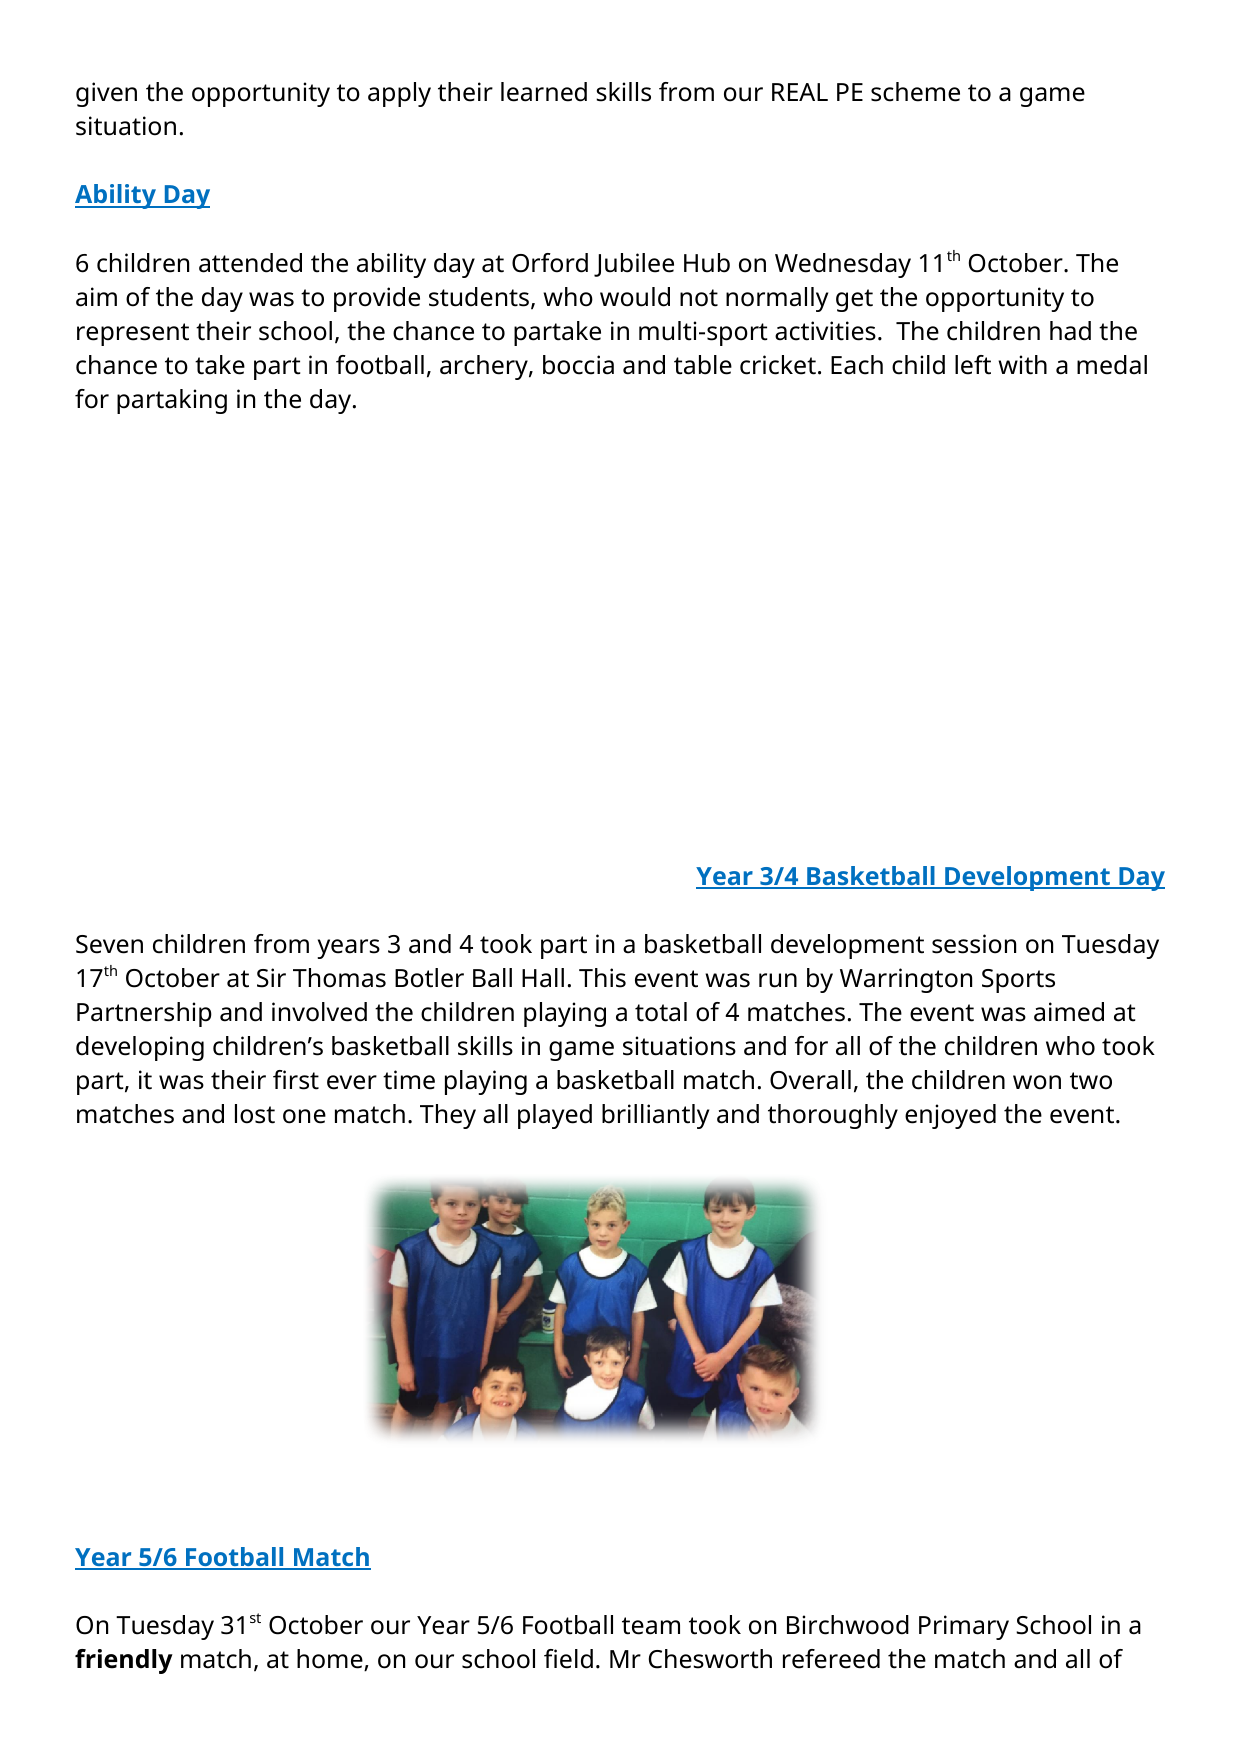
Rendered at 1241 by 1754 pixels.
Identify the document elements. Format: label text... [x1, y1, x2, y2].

text 6 children attended the ability day at Orford Jubilee Hub on Wednesday 11th October. The aim of the day was to provide students, who would not normally get the opportunity to represent their school, the chance to partake in multi-sport activities. The children had the chance to take part in football, archery, boccia and table cricket. Each child left with a medal for partaking in the day. [75, 245, 1165, 416]
text Year 3/4 Basketball Development Day [75, 858, 1165, 892]
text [75, 75, 1165, 143]
picture [393, 1204, 791, 1414]
text Seven children from years 3 and 4 took part in a basketball development session on Tuesday 17th October at Sir Thomas Botler Ball Hall. This event was run by Warrington Sports Partnership and involved the children playing a total of 4 matches. The event was aimed at developing children’s basketball skills in game situations and for all of the children who took part, it was their first ever time playing a basketball match. Overall, the children won two matches and lost one match. They all played brilliantly and thoroughly enjoyed the event. [75, 927, 1165, 1131]
text Ability Day [75, 177, 1165, 211]
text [75, 1608, 1165, 1676]
text Year 5/6 Football Match [75, 1540, 1165, 1574]
